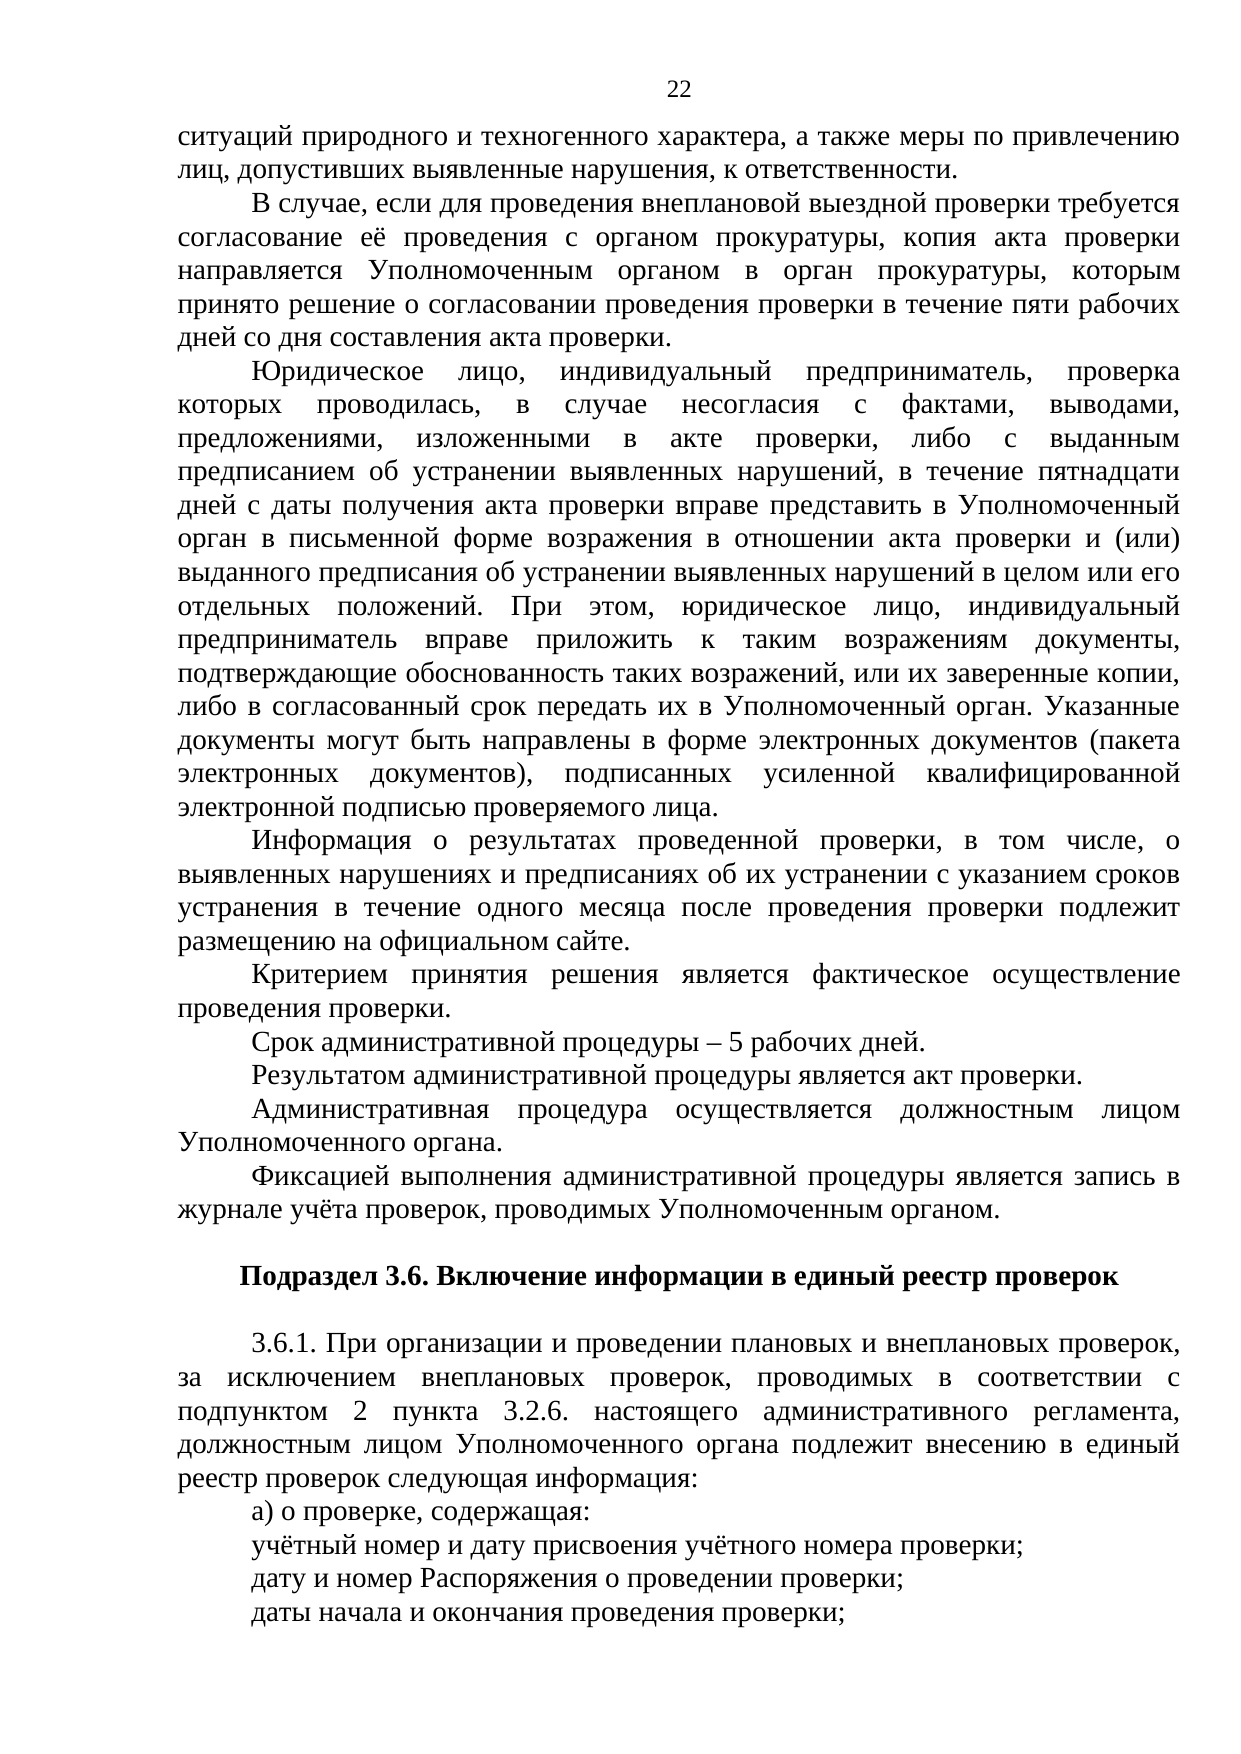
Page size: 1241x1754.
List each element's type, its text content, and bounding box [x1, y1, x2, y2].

text В случае, если для проведения внеплановой выездной проверки требуется согласование её проведения с органом прокуратуры, копия акта проверки направляется Уполномоченным органом в орган прокуратуры, которым принято решение о согласовании проведения проверки в течение пяти рабочих дней со дня составления акта проверки. [177, 185, 1181, 353]
text Информация о результатах проведенной проверки, в том числе, о выявленных нарушениях и предписаниях об их устранении с указанием сроков устранения в течение одного месяца после проведения проверки подлежит размещению на официальном сайте. [177, 822, 1181, 957]
text Результатом административной процедуры является акт проверки. [177, 1057, 1181, 1091]
text Административная процедура осуществляется должностным лицом Уполномоченного органа. [177, 1091, 1181, 1158]
text Критерием принятия решения является фактическое осуществление проведения проверки. [177, 957, 1181, 1024]
text Срок административной процедуры – 5 рабочих дней. [177, 1024, 1181, 1057]
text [177, 118, 1181, 185]
text а) о проверке, содержащая: [177, 1493, 1181, 1527]
text даты начала и окончания проведения проверки; [177, 1594, 1181, 1627]
text дату и номер Распоряжения о проведении проверки; [177, 1560, 1181, 1594]
text 3.6.1. При организации и проведении плановых и внеплановых проверок, за исключением внеплановых проверок, проводимых в соответствии с подпунктом 2 пункта 3.2.6. настоящего административного регламента, должностным лицом Уполномоченного органа подлежит внесению в единый реестр проверок следующая информация: [177, 1326, 1181, 1493]
text учётный номер и дату присвоения учётного номера проверки; [177, 1527, 1181, 1560]
text Подраздел 3.6. Включение информации в единый реестр проверок [177, 1258, 1181, 1292]
text Фиксацией выполнения административной процедуры является запись в журнале учёта проверок, проводимых Уполномоченным органом. [177, 1158, 1181, 1225]
text Юридическое лицо, индивидуальный предприниматель, проверка которых проводилась, в случае несогласия с фактами, выводами, предложениями, изложенными в акте проверки, либо с выданным предписанием об устранении выявленных нарушений, в течение пятнадцати дней с даты получения акта проверки вправе представить в Уполномоченный орган в письменной форме возражения в отношении акта проверки и (или) выданного предписания об устранении выявленных нарушений в целом или его отдельных положений. При этом, юридическое лицо, индивидуальный предприниматель вправе приложить к таким возражениям документы, подтверждающие обоснованность таких возражений, или их заверенные копии, либо в согласованный срок передать их в Уполномоченный орган. Указанные документы могут быть направлены в форме электронных документов (пакета электронных документов), подписанных усиленной квалифицированной электронной подписью проверяемого лица. [177, 353, 1181, 822]
